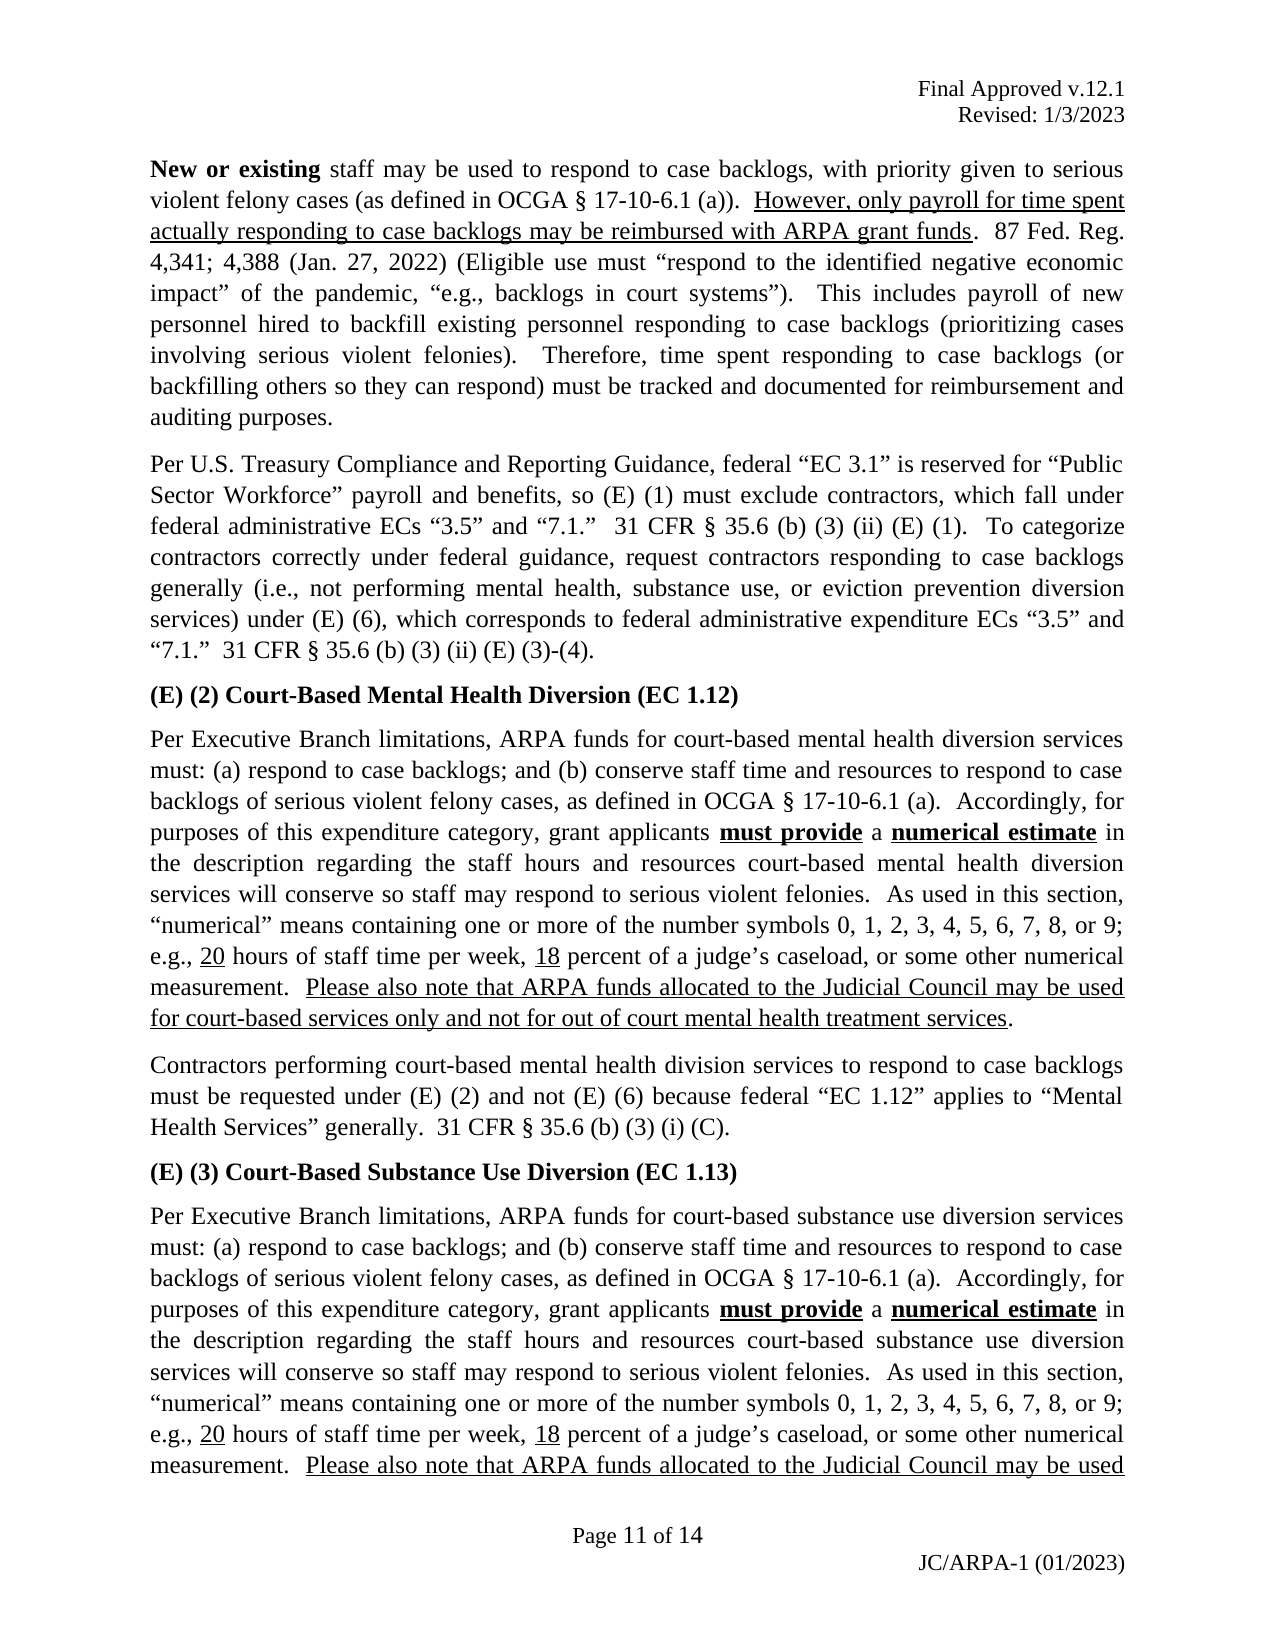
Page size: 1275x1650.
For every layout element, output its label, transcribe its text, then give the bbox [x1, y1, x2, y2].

text (E) (2) Court-Based Mental Health Diversion (EC 1.12) [150, 681, 1125, 709]
text Per U.S. Treasury Compliance and Reporting Guidance, federal “EC 3.1” is reserved for “Public Sector Workforce” payroll and benefits, so (E) (1) must exclude contractors, which fall under federal administrative ECs “3.5” and “7.1.” 31 CFR § 35.6 (b) (3) (ii) (E) (1). To categorize contractors correctly under federal guidance, request contractors responding to case backlogs generally (i.e., not performing mental health, substance use, or eviction prevention diversion services) under (E) (6), which corresponds to federal administrative expenditure ECs “3.5” and “7.1.” 31 CFR § 35.6 (b) (3) (ii) (E) (3)-(4). [150, 449, 1125, 664]
text New or existing staff may be used to respond to case backlogs, with priority given to serious violent felony cases (as defined in OCGA § 17-10-6.1 (a)). However, only payroll for time spent actually responding to case backlogs may be reimbursed with ARPA grant funds. 87 Fed. Reg. 4,341; 4,388 (Jan. 27, 2022) (Eligible use must “respond to the identified negative economic impact” of the pandemic, “e.g., backlogs in court systems”). This includes payroll of new personnel hired to backfill existing personnel responding to case backlogs (prioritizing cases involving serious violent felonies). Therefore, time spent responding to case backlogs (or backfilling others so they can respond) must be tracked and documented for reimbursement and auditing purposes. [150, 154, 1125, 431]
text Per Executive Branch limitations, ARPA funds for court-based mental health diversion services must: (a) respond to case backlogs; and (b) conserve staff time and resources to respond to case backlogs of serious violent felony cases, as defined in OCGA § 17-10-6.1 (a). Accordingly, for purposes of this expenditure category, grant applicants must provide a numerical estimate in the description regarding the staff hours and resources court-based mental health diversion services will conserve so staff may respond to serious violent felonies. As used in this section, “numerical” means containing one or more of the number symbols 0, 1, 2, 3, 4, 5, 6, 7, 8, or 9; e.g., 20 hours of staff time per week, 18 percent of a judge’s caseload, or some other numerical measurement. Please also note that ARPA funds allocated to the Judicial Council may be used for court-based services only and not for out of court mental health treatment services. [150, 724, 1125, 1032]
text (E) (3) Court-Based Substance Use Diversion (EC 1.13) [150, 1157, 1125, 1186]
text Contractors performing court-based mental health division services to respond to case backlogs must be requested under (E) (2) and not (E) (6) because federal “EC 1.12” applies to “Mental Health Services” generally. 31 CFR § 35.6 (b) (3) (i) (C). [150, 1050, 1125, 1141]
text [150, 1201, 1125, 1478]
